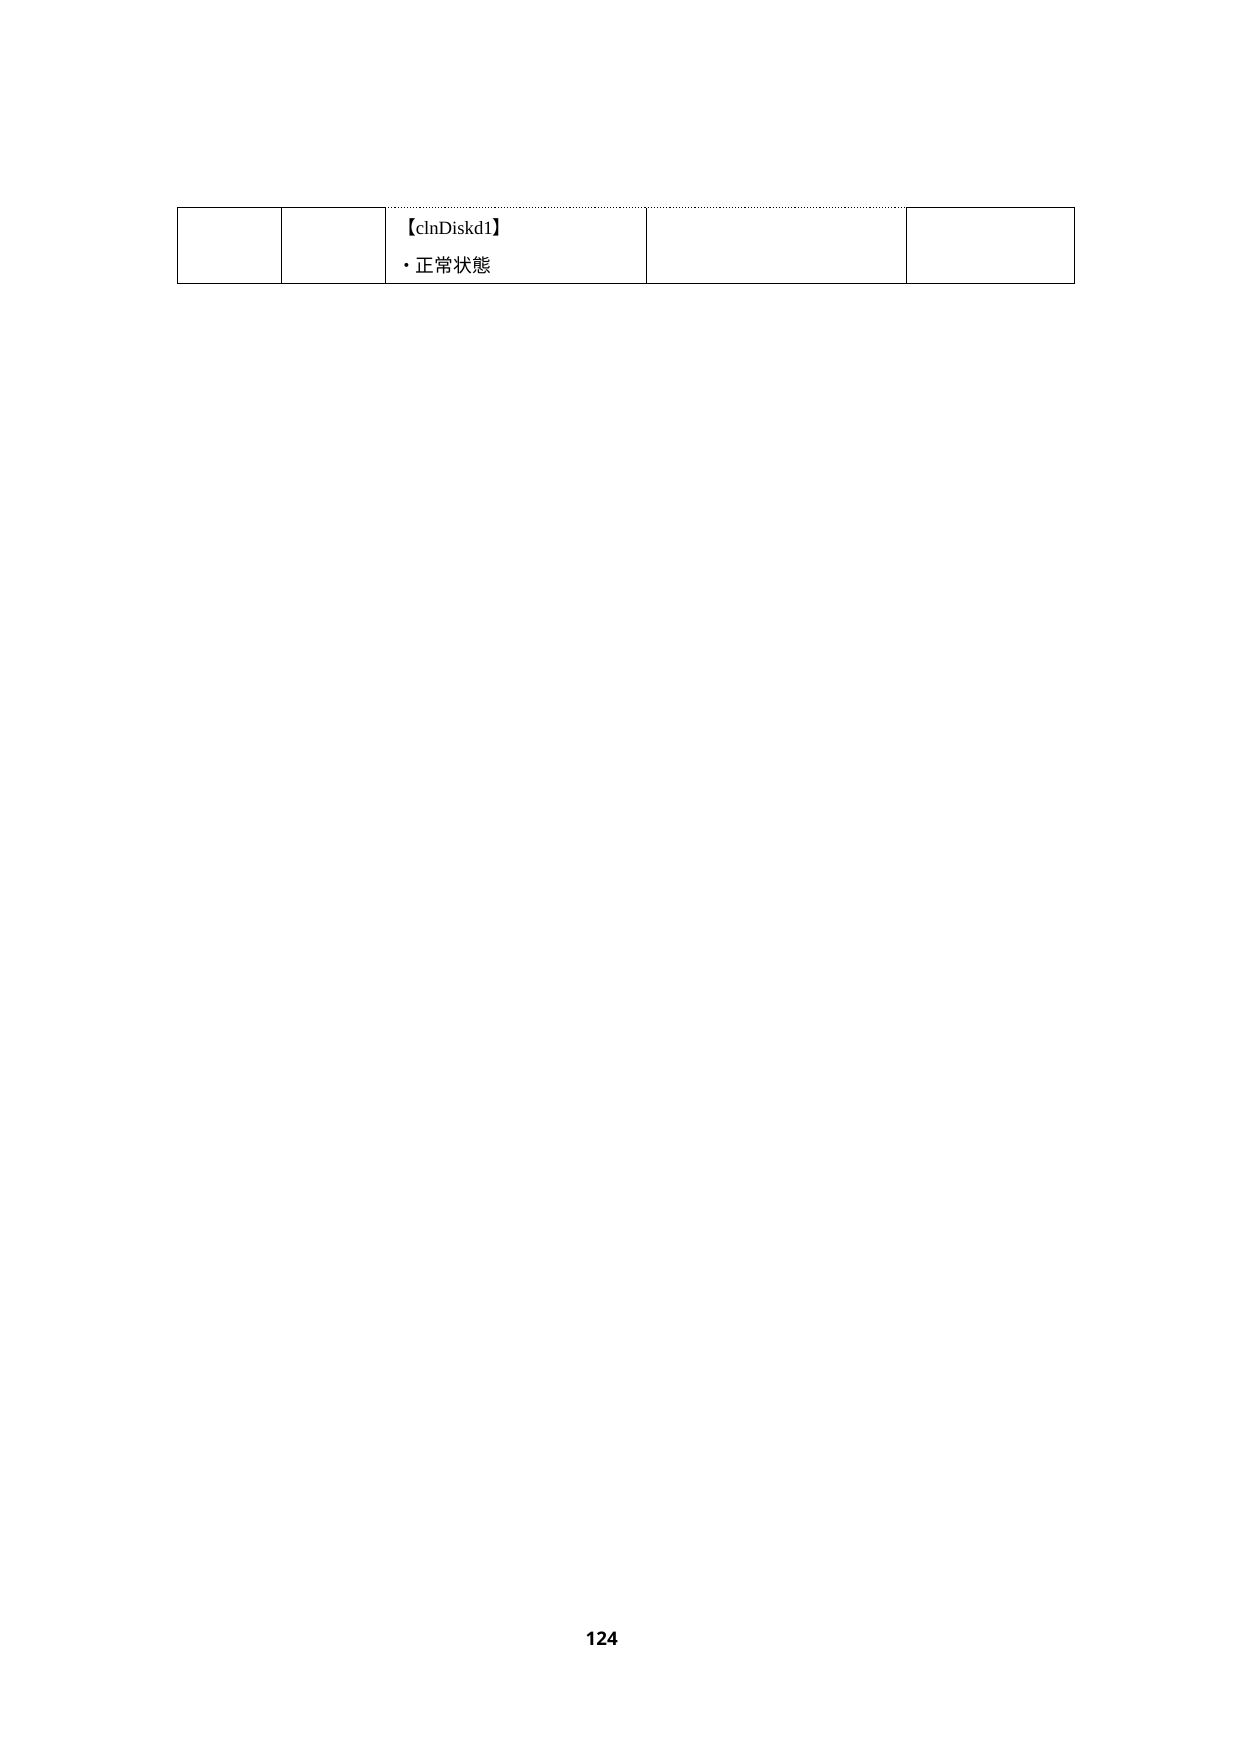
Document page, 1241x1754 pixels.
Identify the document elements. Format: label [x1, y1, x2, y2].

table_cell [647, 207, 906, 283]
table_cell [386, 207, 646, 283]
